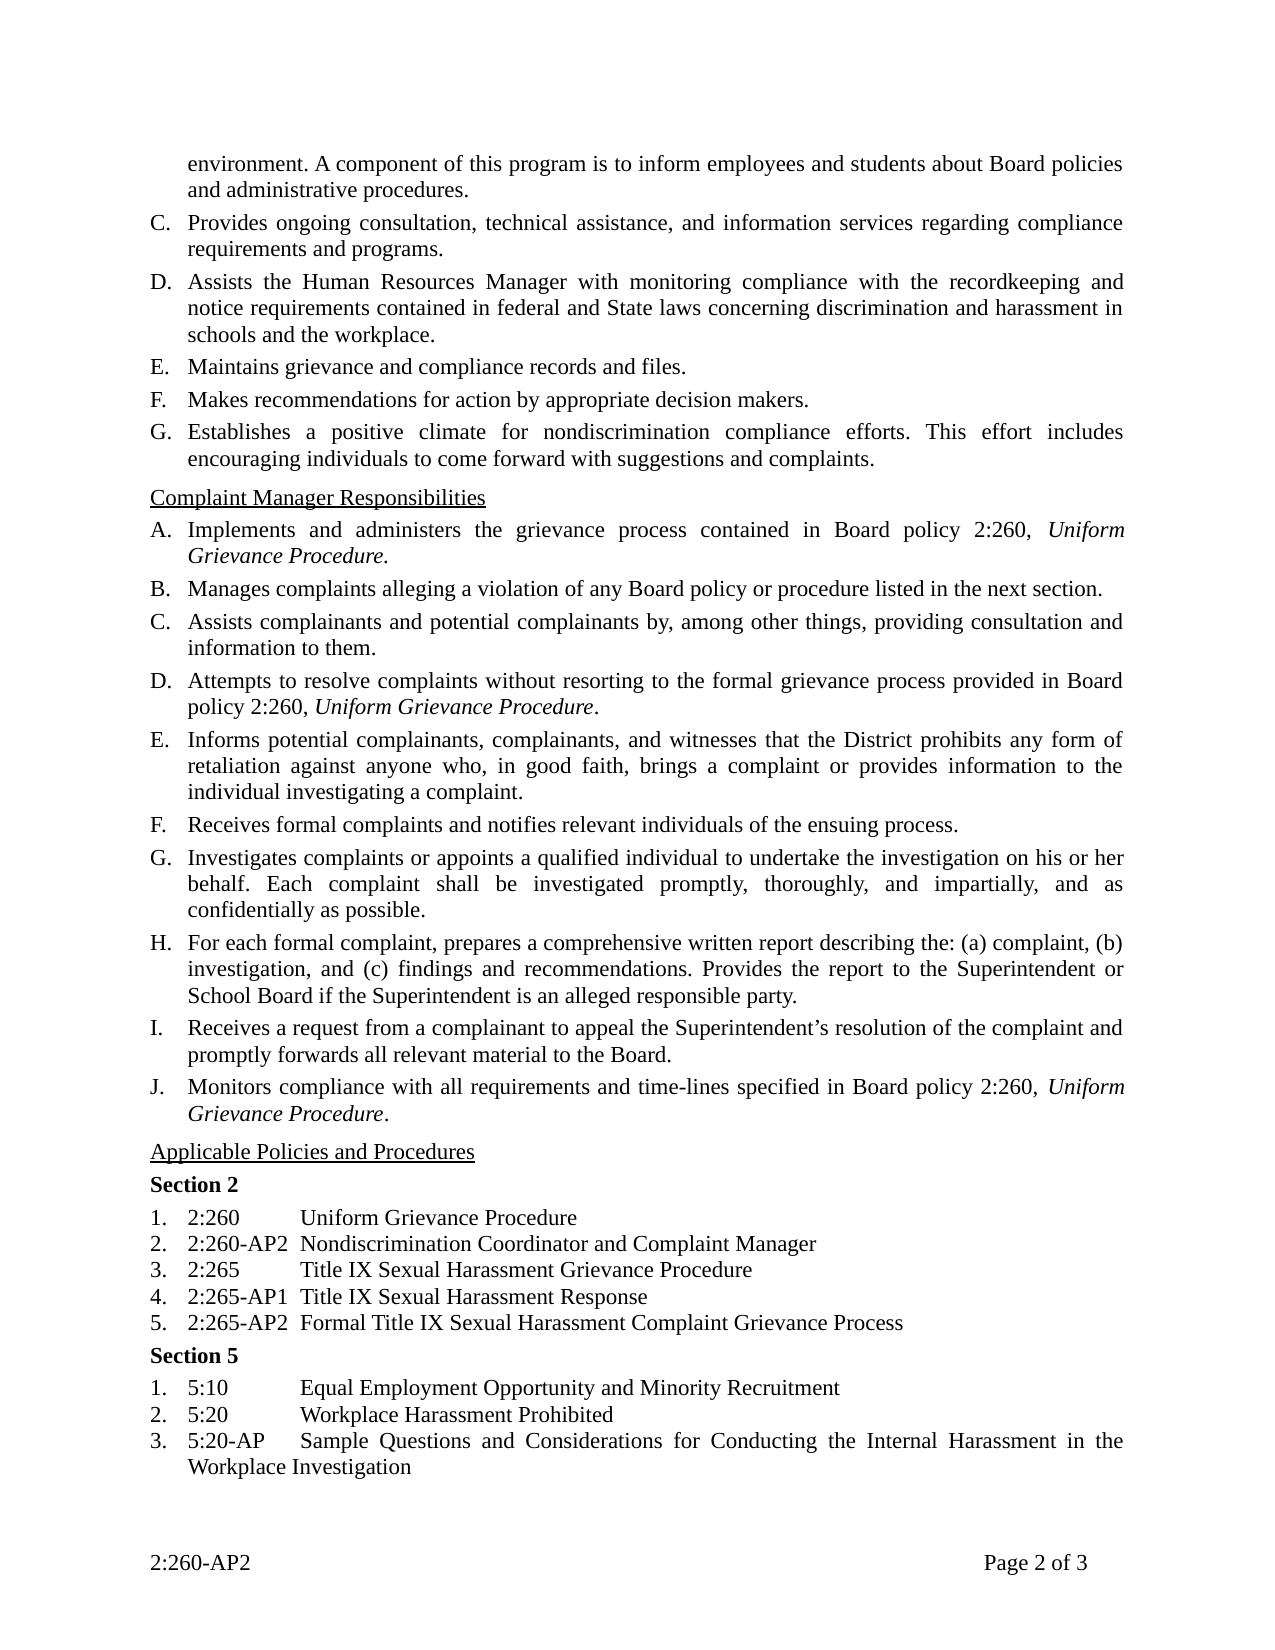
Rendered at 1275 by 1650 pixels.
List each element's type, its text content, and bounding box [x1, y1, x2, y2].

list Assists the Human Resources Manager with monitoring compliance with the recordkeeping and notice requirements contained in federal and State laws concerning discrimination and harassment in schools and the workplace. [150, 268, 1125, 347]
list 2:265-AP1 Title IX Sexual Harassment Response [150, 1283, 1125, 1309]
text Section 5 [150, 1342, 1125, 1368]
list Informs potential complainants, complainants, and witnesses that the District prohibits any form of retaliation against anyone who, in good faith, brings a complaint or provides information to the individual investigating a complaint. [150, 726, 1125, 805]
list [150, 150, 1125, 203]
list Manages complaints alleging a violation of any Board policy or procedure listed in the next section. [150, 575, 1125, 602]
list Implements and administers the grievance process contained in Board policy 2:260, Uniform Grievance Procedure. [150, 516, 1125, 569]
list Establishes a positive climate for nondiscrimination compliance efforts. This effort includes encouraging individuals to come forward with suggestions and complaints. [150, 418, 1125, 471]
list Investigates complaints or appoints a qualified individual to undertake the investigation on his or her behalf. Each complaint shall be investigated promptly, thoroughly, and impartially, and as confidentially as possible. [150, 844, 1125, 923]
list 2:260 Uniform Grievance Procedure [150, 1204, 1125, 1230]
list 2:265-AP2 Formal Title IX Sexual Harassment Complaint Grievance Process [150, 1309, 1125, 1335]
list 5:20-AP Sample Questions and Considerations for Conducting the Internal Harassment in the Workplace Investigation [150, 1427, 1125, 1480]
list Receives formal complaints and notifies relevant individuals of the ensuing process. [150, 811, 1125, 837]
list 5:10 Equal Employment Opportunity and Minority Recruitment [150, 1374, 1125, 1401]
subtitle Complaint Manager Responsibilities [150, 484, 1125, 510]
list Monitors compliance with all requirements and time-lines specified in Board policy 2:260, Uniform Grievance Procedure. [150, 1073, 1125, 1126]
list 2:265 Title IX Sexual Harassment Grievance Procedure [150, 1256, 1125, 1283]
list Makes recommendations for action by appropriate decision makers. [150, 386, 1125, 412]
subtitle Applicable Policies and Procedures [150, 1138, 1125, 1165]
list Maintains grievance and compliance records and files. [150, 353, 1125, 379]
list Provides ongoing consultation, technical assistance, and information services regarding compliance requirements and programs. [150, 209, 1125, 262]
list Assists complainants and potential complainants by, among other things, providing consultation and information to them. [150, 608, 1125, 661]
list Attempts to resolve complaints without resorting to the formal grievance process provided in Board policy 2:260, Uniform Grievance Procedure. [150, 667, 1125, 719]
list Receives a request from a complainant to appeal the Superintendent’s resolution of the complaint and promptly forwards all relevant material to the Board. [150, 1014, 1125, 1067]
list 2:260-AP2 Nondiscrimination Coordinator and Complaint Manager [150, 1230, 1125, 1256]
list 5:20 Workplace Harassment Prohibited [150, 1401, 1125, 1427]
text Section 2 [150, 1171, 1125, 1197]
list For each formal complaint, prepares a comprehensive written report describing the: (a) complaint, (b) investigation, and (c) findings and recommendations. Provides the report to the Superintendent or School Board if the Superintendent is an alleged responsible party. [150, 929, 1125, 1008]
